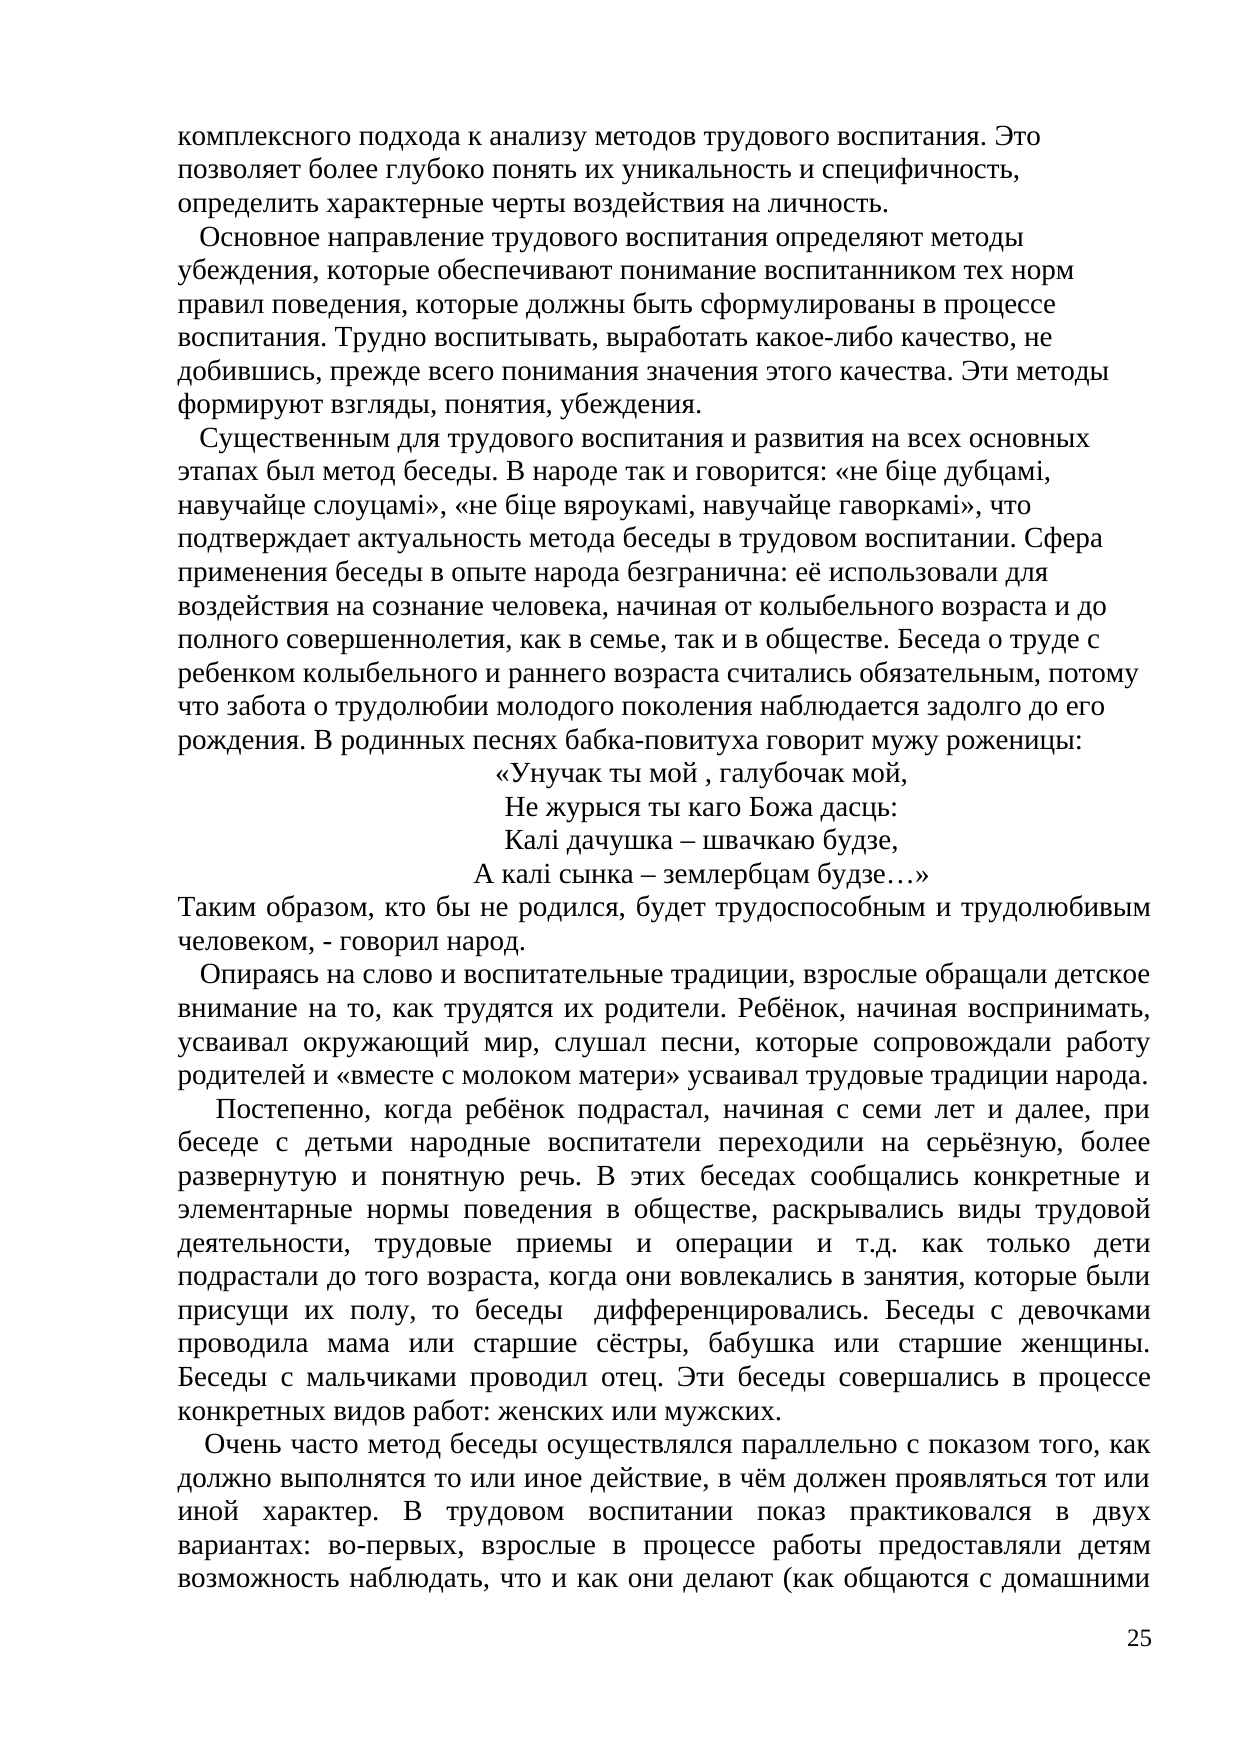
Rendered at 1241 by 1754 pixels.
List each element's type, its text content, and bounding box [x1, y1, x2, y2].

text Основное направление трудового воспитания определяют методы убеждения, которые обеспечивают понимание воспитанником тех норм правил поведения, которые должны быть сформулированы в процессе воспитания. Трудно воспитывать, выработать какое-либо качество, не добившись, прежде всего понимания значения этого качества. Эти методы формируют взгляды, понятия, убеждения. [177, 219, 1152, 420]
text Постепенно, когда ребёнок подрастал, начиная с семи лет и далее, при беседе с детьми народные воспитатели переходили на серьёзную, более развернутую и понятную речь. В этих беседах сообщались конкретные и элементарные нормы поведения в обществе, раскрывались виды трудовой деятельности, трудовые приемы и операции и т.д. как только дети подрастали до того возраста, когда они вовлекались в занятия, которые были присущи их полу, то беседы дифференцировались. Беседы с девочками проводила мама или старшие сёстры, бабушка или старшие женщины. Беседы с мальчиками проводил отец. Эти беседы совершались в процессе конкретных видов работ: женских или мужских. [177, 1091, 1152, 1426]
text «Унучак ты мой , галубочак мой, [177, 755, 1152, 789]
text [177, 1426, 1152, 1594]
text Опираясь на слово и воспитательные традиции, взрослые обращали детское внимание на то, как трудятся их родители. Ребёнок, начиная воспринимать, усваивал окружающий мир, слушал песни, которые сопровождали работу родителей и «вместе с молоком матери» усваивал трудовые традиции народа. [177, 957, 1152, 1091]
text А калi сынка – землербцам будзе…» [177, 856, 1152, 889]
text Таким образом, кто бы не родился, будет трудоспособным и трудолюбивым человеком, - говорил народ. [177, 889, 1152, 957]
text Калi дачушка – швачкаю будзе, [177, 822, 1152, 856]
text Не журыся ты каго Божа дасць: [177, 789, 1152, 822]
text Существенным для трудового воспитания и развития на всех основных этапах был метод беседы. В народе так и говорится: «не бiце дубцамi, навучайце слоуцамi», «не бiце вяроукамi, навучайце гаворкaмi», что подтверждает актуальность метода беседы в трудовом воспитании. Сфера применения беседы в опыте народа безгранична: её использовали для воздействия на сознание человека, начиная от колыбельного возраста и до полного совершеннолетия, как в семье, так и в обществе. Беседа о труде с ребенком колыбельного и раннего возраста считались обязательным, потому что забота о трудолюбии молодого поколения наблюдается задолго до его рождения. В родинных песнях бабка-повитуха говорит мужу роженицы: [177, 420, 1152, 755]
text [177, 118, 1152, 219]
